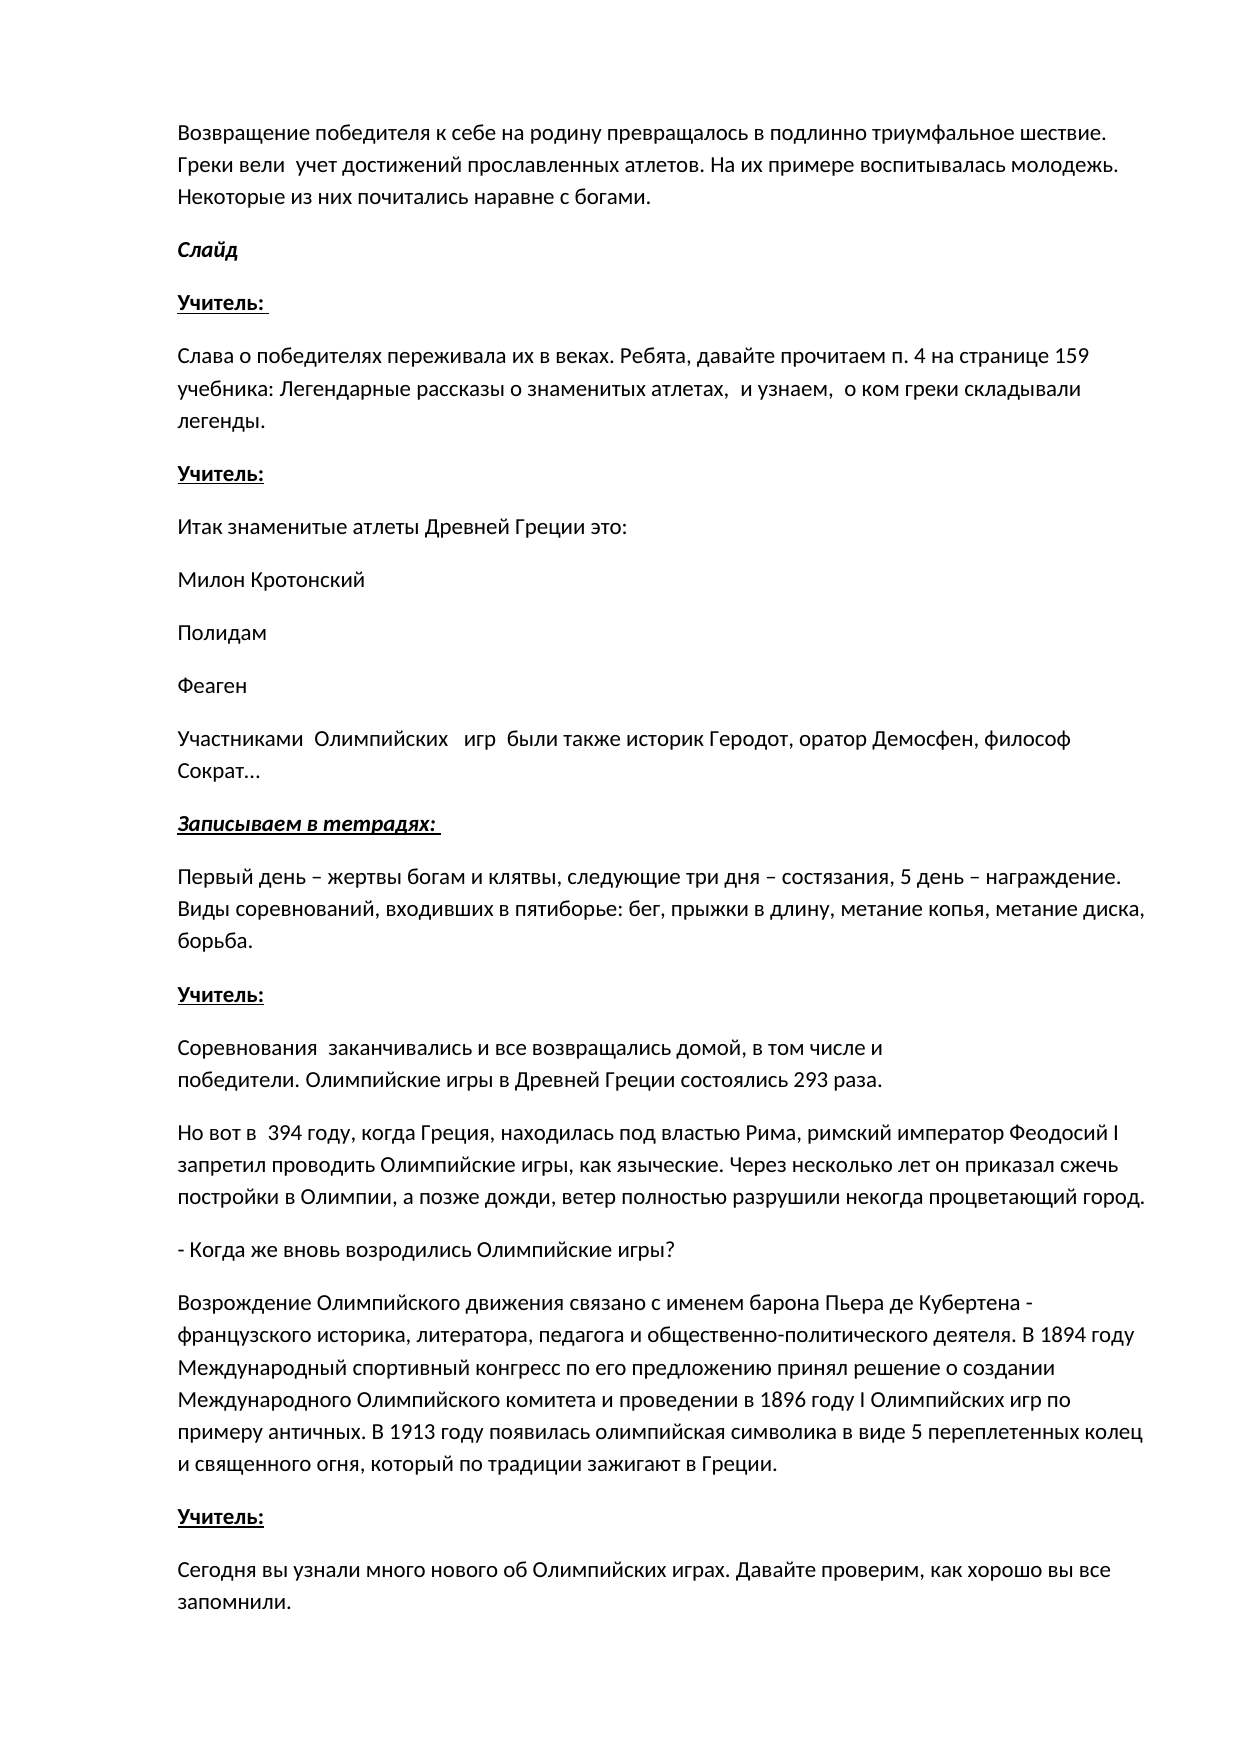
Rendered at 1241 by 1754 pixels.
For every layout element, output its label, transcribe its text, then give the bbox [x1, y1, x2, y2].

text Соревнования заканчивались и все возвращались домой, в том числе и победители. Олимпийские игры в Древней Греции состоялись 293 раза. [177, 1033, 1152, 1093]
text Учитель: [177, 980, 1152, 1008]
text Учитель: [177, 459, 1152, 487]
text Участниками Олимпийских игр были также историк Геродот, оратор Демосфен, философ Сократ… [177, 724, 1152, 784]
text Милон Кротонский [177, 565, 1152, 593]
text Учитель: [177, 1502, 1152, 1530]
text - Когда же вновь возродились Олимпийские игры? [177, 1235, 1152, 1263]
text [177, 118, 1152, 211]
text Записываем в тетрадях: [177, 809, 1152, 837]
text Но вот в 394 году, когда Греция, находилась под властью Рима, римский император Феодосий I запретил проводить Олимпийские игры, как языческие. Через несколько лет он приказал сжечь постройки в Олимпии, а позже дожди, ветер полностью разрушили некогда процветающий город. [177, 1118, 1152, 1210]
text Первый день – жертвы богам и клятвы, следующие три дня – состязания, 5 день – награждение. Виды соревнований, входивших в пятиборье: бег, прыжки в длину, метание копья, метание диска, борьба. [177, 862, 1152, 955]
text Слайд [177, 236, 1152, 263]
text Феаген [177, 671, 1152, 699]
text Сегодня вы узнали много нового об Олимпийских играх. Давайте проверим, как хорошо вы все запомнили. [177, 1555, 1152, 1616]
text Слава о победителях переживала их в веках. Ребята, давайте прочитаем п. 4 на странице 159 учебника: Легендарные рассказы о знаменитых атлетах, и узнаем, о ком греки складывали легенды. [177, 342, 1152, 434]
text Возрождение Олимпийского движения связано с именем барона Пьера де Кубертена - французского историка, литератора, педагога и общественно-политического деятеля. В 1894 году Международный спортивный конгресс по его предложению принял решение о создании Международного Олимпийского комитета и проведении в 1896 году I Олимпийских игр по примеру античных. В 1913 году появилась олимпийская символика в виде 5 переплетенных колец и священного огня, который по традиции зажигают в Греции. [177, 1288, 1152, 1477]
text Итак знаменитые атлеты Древней Греции это: [177, 512, 1152, 540]
text Учитель: [177, 288, 1152, 317]
text Полидам [177, 618, 1152, 646]
